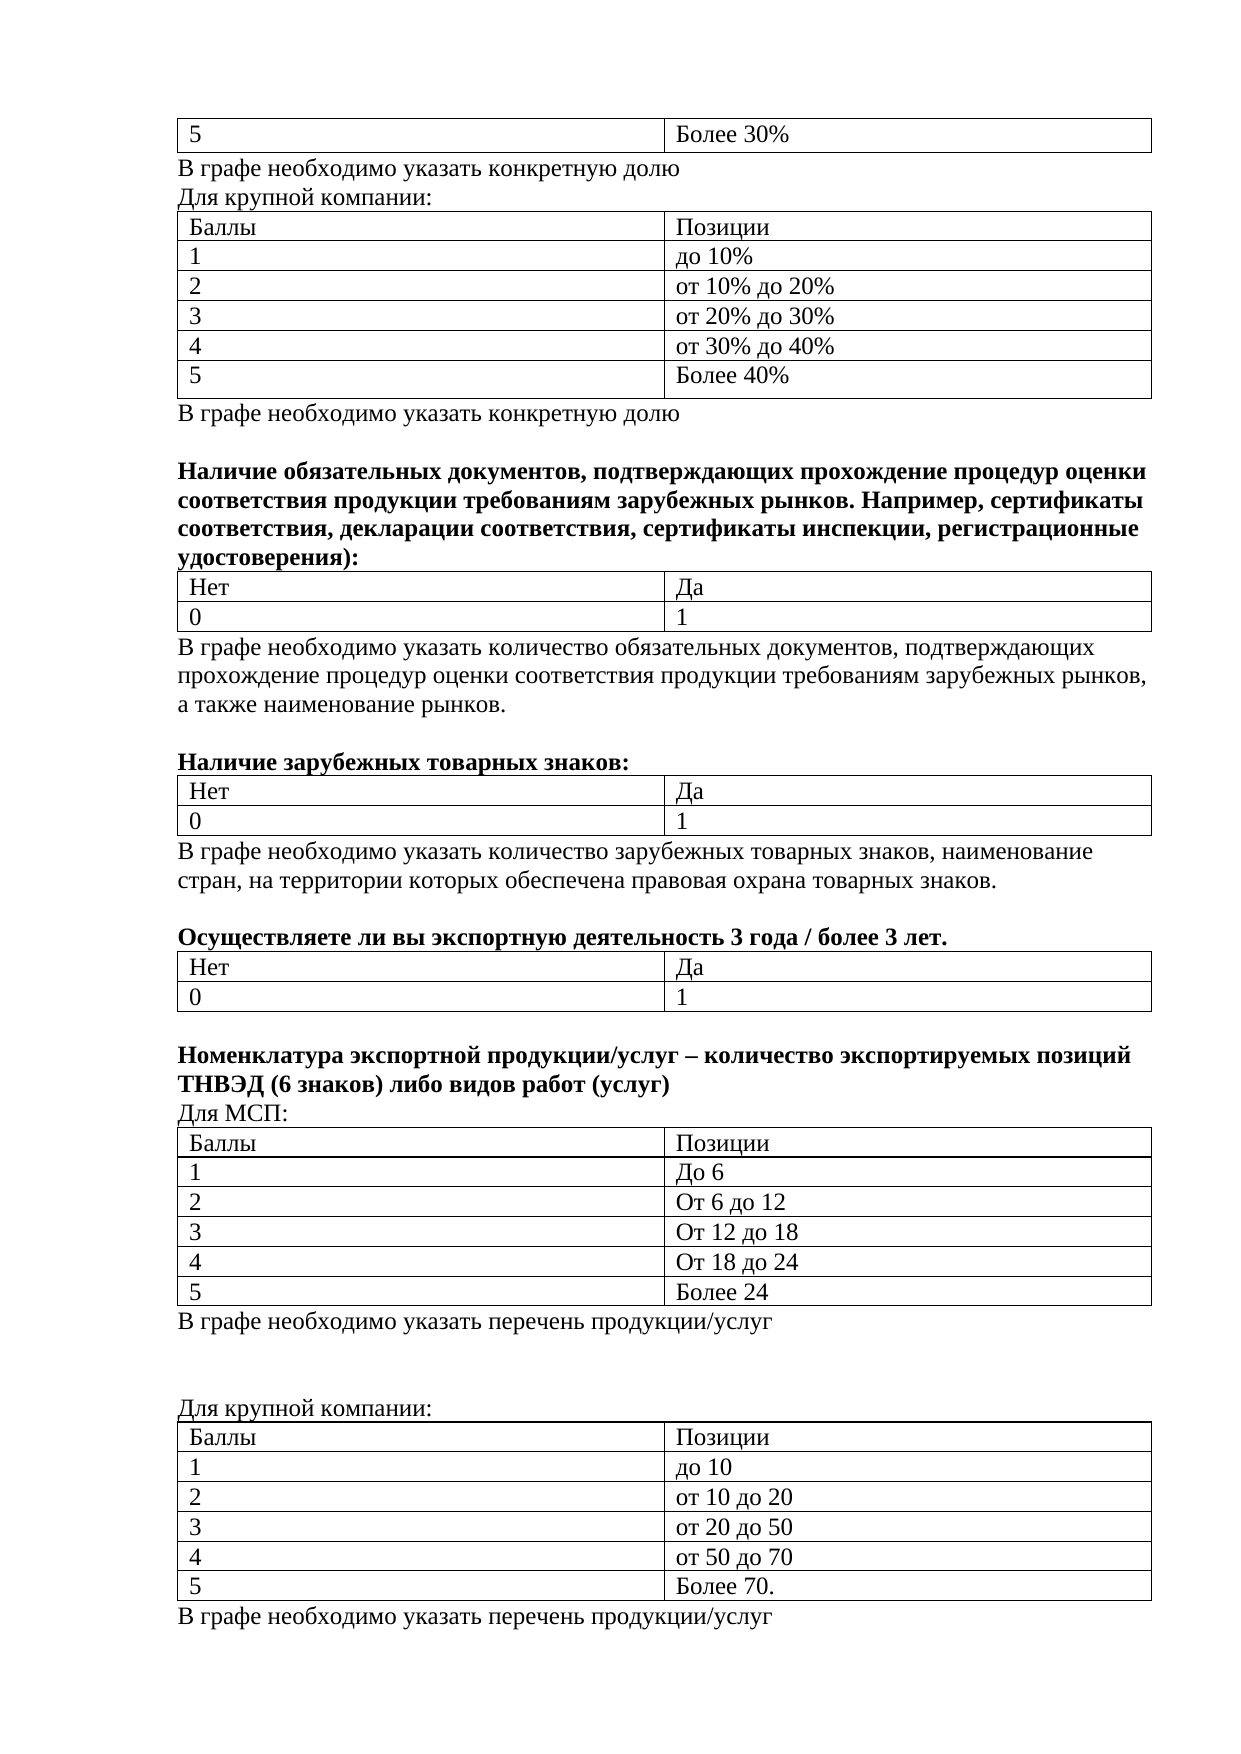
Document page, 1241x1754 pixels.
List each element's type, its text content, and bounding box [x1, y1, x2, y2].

text Наличие обязательных документов, подтверждающих прохождение процедур оценки соответствия продукции требованиям зарубежных рынков. Например, сертификаты соответствия, декларации соответствия, сертификаты инспекции, регистрационные удостоверения): [177, 456, 1152, 571]
table_header Нет [178, 952, 664, 981]
table_cell 3 [178, 301, 664, 330]
table_cell от 20 до 50 [665, 1512, 1151, 1541]
table_header Баллы [178, 1128, 664, 1156]
table_cell От 18 до 24 [665, 1247, 1151, 1276]
table_cell Более 40% [665, 361, 1151, 397]
table_cell 5 [178, 1571, 664, 1600]
table_cell 4 [178, 1247, 664, 1276]
table_cell 0 [178, 602, 664, 631]
text Для крупной компании: [177, 1393, 1152, 1421]
table_cell от 10% до 20% [665, 271, 1151, 300]
table_cell 1 [178, 1158, 664, 1186]
table_cell до 10 [665, 1452, 1151, 1481]
text В графе необходимо указать конкретную долю [177, 399, 1152, 427]
table_cell 1 [665, 806, 1151, 835]
table_cell Более 70. [665, 1571, 1151, 1600]
table_header Да [665, 572, 1151, 601]
table_cell 0 [178, 806, 664, 835]
table_header Да [665, 776, 1151, 805]
table_cell 3 [178, 1512, 664, 1541]
text В графе необходимо указать количество обязательных документов, подтверждающих прохождение процедур оценки соответствия продукции требованиям зарубежных рынков, а также наименование рынков. [177, 632, 1152, 718]
text Наличие зарубежных товарных знаков: [177, 747, 1152, 775]
table_cell Более 24 [665, 1277, 1151, 1305]
table_cell 2 [178, 1187, 664, 1216]
table_cell 4 [178, 1542, 664, 1570]
table_cell 3 [178, 1217, 664, 1246]
table_cell от 20% до 30% [665, 301, 1151, 330]
table_header Позиции [665, 1128, 1151, 1156]
table_cell 1 [665, 602, 1151, 631]
table_cell 1 [178, 241, 664, 270]
table_cell 2 [178, 1482, 664, 1511]
table_cell 5 [178, 361, 664, 397]
table_cell До 6 [665, 1158, 1151, 1186]
table_cell 2 [178, 271, 664, 300]
text В графе необходимо указать перечень продукции/услуг [177, 1306, 1152, 1335]
table_cell 1 [665, 982, 1151, 1011]
table_cell 1 [178, 1452, 664, 1481]
text Номенклатура экспортной продукции/услуг – количество экспортируемых позиций ТНВЭД (6 знаков) либо видов работ (услуг) [177, 1040, 1152, 1098]
table_cell 5 [178, 119, 664, 152]
table_cell Более 30% [665, 119, 1151, 152]
table_header Нет [178, 572, 664, 601]
table_header Позиции [665, 1423, 1151, 1451]
text Осуществляете ли вы экспортную деятельность 3 года / более 3 лет. [177, 922, 1152, 951]
text В графе необходимо указать количество зарубежных товарных знаков, наименование стран, на территории которых обеспечена правовая охрана товарных знаков. [177, 836, 1152, 893]
table_cell От 6 до 12 [665, 1187, 1151, 1216]
table_cell 5 [178, 1277, 664, 1305]
table_cell от 30% до 40% [665, 331, 1151, 359]
table_header Да [665, 952, 1151, 981]
table_cell от 10 до 20 [665, 1482, 1151, 1511]
table_header Позиции [665, 212, 1151, 240]
text В графе необходимо указать перечень продукции/услуг [177, 1601, 1152, 1630]
text В графе необходимо указать конкретную долю [177, 153, 1152, 182]
text Для МСП: [177, 1098, 1152, 1127]
text Для крупной компании: [177, 182, 1152, 211]
table_header Нет [178, 776, 664, 805]
table_cell 0 [178, 982, 664, 1011]
table_cell до 10% [665, 241, 1151, 270]
table_cell от 50 до 70 [665, 1542, 1151, 1570]
table_cell От 12 до 18 [665, 1217, 1151, 1246]
table_cell 4 [178, 331, 664, 359]
table_header Баллы [178, 1423, 664, 1451]
table_header Баллы [178, 212, 664, 240]
